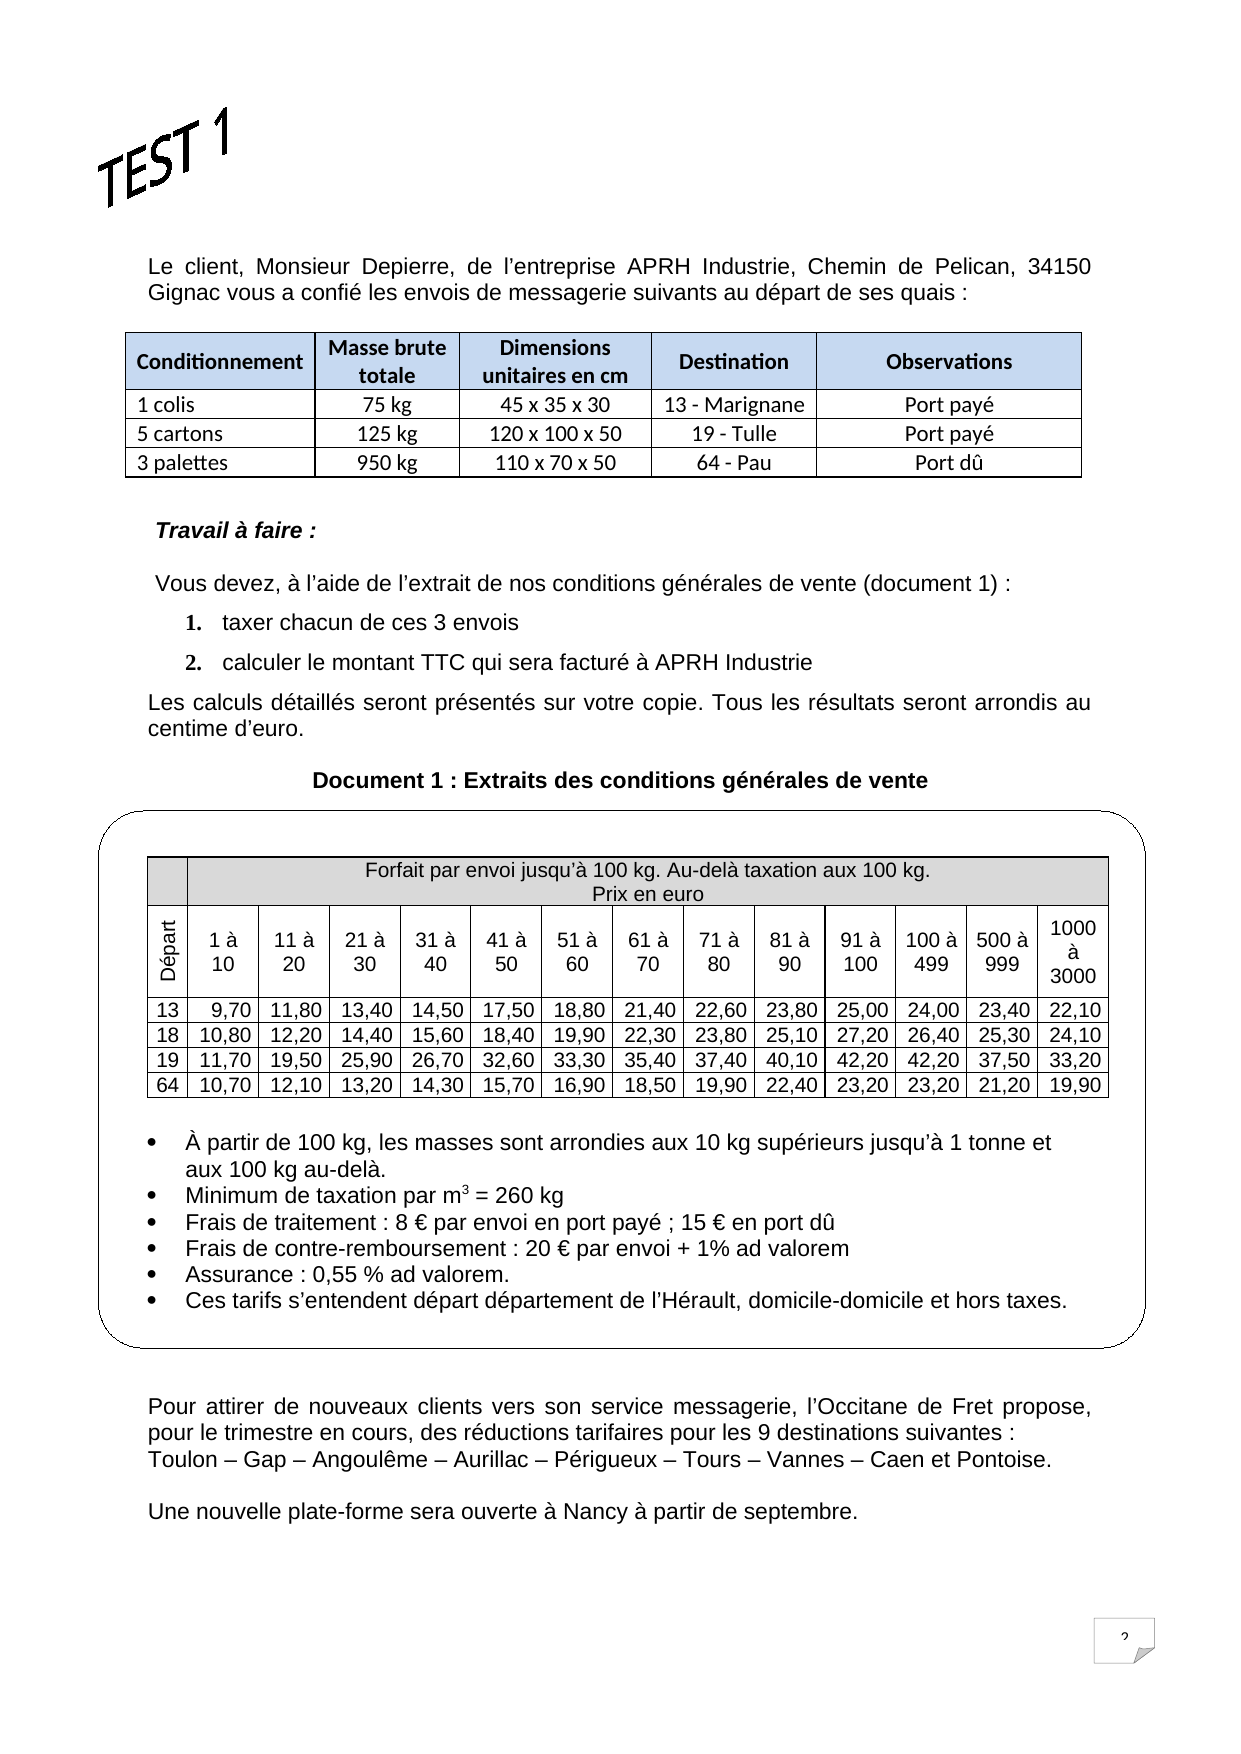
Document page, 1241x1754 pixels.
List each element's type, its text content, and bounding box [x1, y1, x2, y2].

table_header Dimensions unitaires en cm [460, 333, 651, 389]
table_cell 125 kg [316, 419, 459, 447]
table_cell 11,80 [259, 998, 329, 1022]
table_cell 71 à 80 [684, 906, 754, 997]
table_cell 100 à 499 [896, 906, 966, 997]
table_cell 11 à 20 [259, 906, 329, 997]
table_cell 24,10 [1038, 1023, 1108, 1047]
table_cell 40,10 [755, 1048, 824, 1072]
table_cell Départ [148, 906, 187, 997]
table_cell 64 - Pau [652, 448, 816, 476]
table_cell 26,70 [401, 1048, 470, 1072]
table_cell 14,50 [401, 998, 470, 1022]
table_cell 64 [148, 1073, 187, 1097]
table_cell 37,50 [967, 1048, 1037, 1072]
table_cell 42,20 [826, 1048, 895, 1072]
table_cell 23,40 [967, 998, 1037, 1022]
list taxer chacun de ces 3 envois [185, 609, 1093, 636]
table_cell 33,30 [542, 1048, 612, 1072]
table_cell 18 [148, 1023, 187, 1047]
table_cell 25,90 [330, 1048, 400, 1072]
table_cell 13 [148, 998, 187, 1022]
table_cell 22,10 [1038, 998, 1108, 1022]
text Travail à faire : [155, 517, 1093, 543]
table_cell 12,10 [259, 1073, 329, 1097]
table_cell 24,00 [896, 998, 966, 1022]
table_cell 15,60 [401, 1023, 470, 1047]
table_cell 11,70 [188, 1048, 258, 1072]
table_cell 19 [148, 1048, 187, 1072]
table_cell 25,10 [755, 1023, 824, 1047]
text Une nouvelle plate-forme sera ouverte à Nancy à partir de septembre. [148, 1498, 1093, 1525]
table_cell 14,40 [330, 1023, 400, 1047]
list Frais de contre-remboursement : 20 € par envoi + 1% ad valorem [148, 1235, 1093, 1261]
text Les calculs détaillés seront présentés sur votre copie. Tous les résultats seront arrondis au centime d’euro. [148, 688, 1093, 741]
table_cell 19 - Tulle [652, 419, 816, 447]
table_cell 33,20 [1038, 1048, 1108, 1072]
table_cell 91 à 100 [826, 906, 895, 997]
table_cell 42,20 [896, 1048, 966, 1072]
table_cell 15,70 [471, 1073, 541, 1097]
table_cell 23,80 [684, 1023, 754, 1047]
table_header Conditionnement [126, 333, 314, 389]
table_cell 25,30 [967, 1023, 1037, 1047]
table_cell Port payé [817, 390, 1081, 418]
table_header Observations [817, 333, 1081, 389]
table_cell 25,00 [826, 998, 895, 1022]
table_cell 19,90 [1038, 1073, 1108, 1097]
table_cell 19,50 [259, 1048, 329, 1072]
table_cell 81 à 90 [755, 906, 824, 997]
table_cell 19,90 [542, 1023, 612, 1047]
table_cell 16,90 [542, 1073, 612, 1097]
list À partir de 100 kg, les masses sont arrondies aux 10 kg supérieurs jusqu’à 1 tonne et aux 100 kg au-delà. [148, 1129, 1093, 1182]
table_cell 27,20 [826, 1023, 895, 1047]
text Toulon – Gap – Angoulême – Aurillac – Périgueux – Tours – Vannes – Caen et Pontoise. [148, 1446, 1093, 1472]
table_cell 45 x 35 x 30 [460, 390, 651, 418]
table_header Forfait par envoi jusqu’à 100 kg. Au-delà taxation aux 100 kg. Prix en euro [188, 858, 1108, 905]
table_cell 17,50 [471, 998, 541, 1022]
text Le client, Monsieur Depierre, de l’entreprise APRH Industrie, Chemin de Pelican, 34150 Gignac vous a confié les envois de messagerie suivants au départ de ses quais : [148, 253, 1093, 306]
table_cell 500 à 999 [967, 906, 1037, 997]
table_cell 18,40 [471, 1023, 541, 1047]
text Pour attirer de nouveaux clients vers son service messagerie, l’Occitane de Fret propose, pour le trimestre en cours, des réductions tarifaires pour les 9 destinations suivantes : [148, 1393, 1093, 1446]
table_cell 110 x 70 x 50 [460, 448, 651, 476]
table_cell 10,70 [188, 1073, 258, 1097]
table_cell 21 à 30 [330, 906, 400, 997]
table_cell 23,80 [755, 998, 824, 1022]
table_header Masse brute totale [316, 333, 459, 389]
table_cell 35,40 [613, 1048, 683, 1072]
table_cell 22,30 [613, 1023, 683, 1047]
table_cell 21,40 [613, 998, 683, 1022]
text Vous devez, à l’aide de l’extrait de nos conditions générales de vente (document 1) : [155, 569, 1093, 596]
table_header Destination [652, 333, 816, 389]
list Minimum de taxation par m3 = 260 kg [148, 1182, 1093, 1208]
list Assurance : 0,55 % ad valorem. [148, 1261, 1093, 1287]
table_cell 18,50 [613, 1073, 683, 1097]
table_cell 51 à 60 [542, 906, 612, 997]
list Frais de traitement : 8 € par envoi en port payé ; 15 € en port dû [148, 1208, 1093, 1235]
table_cell 31 à 40 [401, 906, 470, 997]
table_header [148, 858, 187, 905]
table_cell 23,20 [896, 1073, 966, 1097]
table_cell 1000 à 3000 [1038, 906, 1108, 997]
table_cell 13 - Marignane [652, 390, 816, 418]
table_cell 9,70 [188, 998, 258, 1022]
table_cell 10,80 [188, 1023, 258, 1047]
table_cell 120 x 100 x 50 [460, 419, 651, 447]
table_cell 21,20 [967, 1073, 1037, 1097]
table_cell 19,90 [684, 1073, 754, 1097]
list Ces tarifs s’entendent départ département de l’Hérault, domicile-domicile et hors taxes. [148, 1287, 1093, 1314]
table_cell 75 kg [316, 390, 459, 418]
table_cell 13,40 [330, 998, 400, 1022]
table_cell 32,60 [471, 1048, 541, 1072]
table_cell 23,20 [826, 1073, 895, 1097]
table_cell Port payé [817, 419, 1081, 447]
table_cell 12,20 [259, 1023, 329, 1047]
table_cell 3 palettes [126, 448, 314, 476]
list calculer le montant TTC qui sera facturé à APRH Industrie [185, 649, 1093, 675]
table_cell 13,20 [330, 1073, 400, 1097]
table_cell 37,40 [684, 1048, 754, 1072]
table_cell 14,30 [401, 1073, 470, 1097]
table_cell 22,40 [755, 1073, 824, 1097]
table_cell Port dû [817, 448, 1081, 476]
text Document 1 : Extraits des conditions générales de vente [148, 767, 1093, 794]
table_cell 61 à 70 [613, 906, 683, 997]
table_cell 1 à 10 [188, 906, 258, 997]
table_cell 5 cartons [126, 419, 314, 447]
table_cell 22,60 [684, 998, 754, 1022]
table_cell 26,40 [896, 1023, 966, 1047]
table_cell 1 colis [126, 390, 314, 418]
table_cell 41 à 50 [471, 906, 541, 997]
table_cell 950 kg [316, 448, 459, 476]
table_cell 18,80 [542, 998, 612, 1022]
